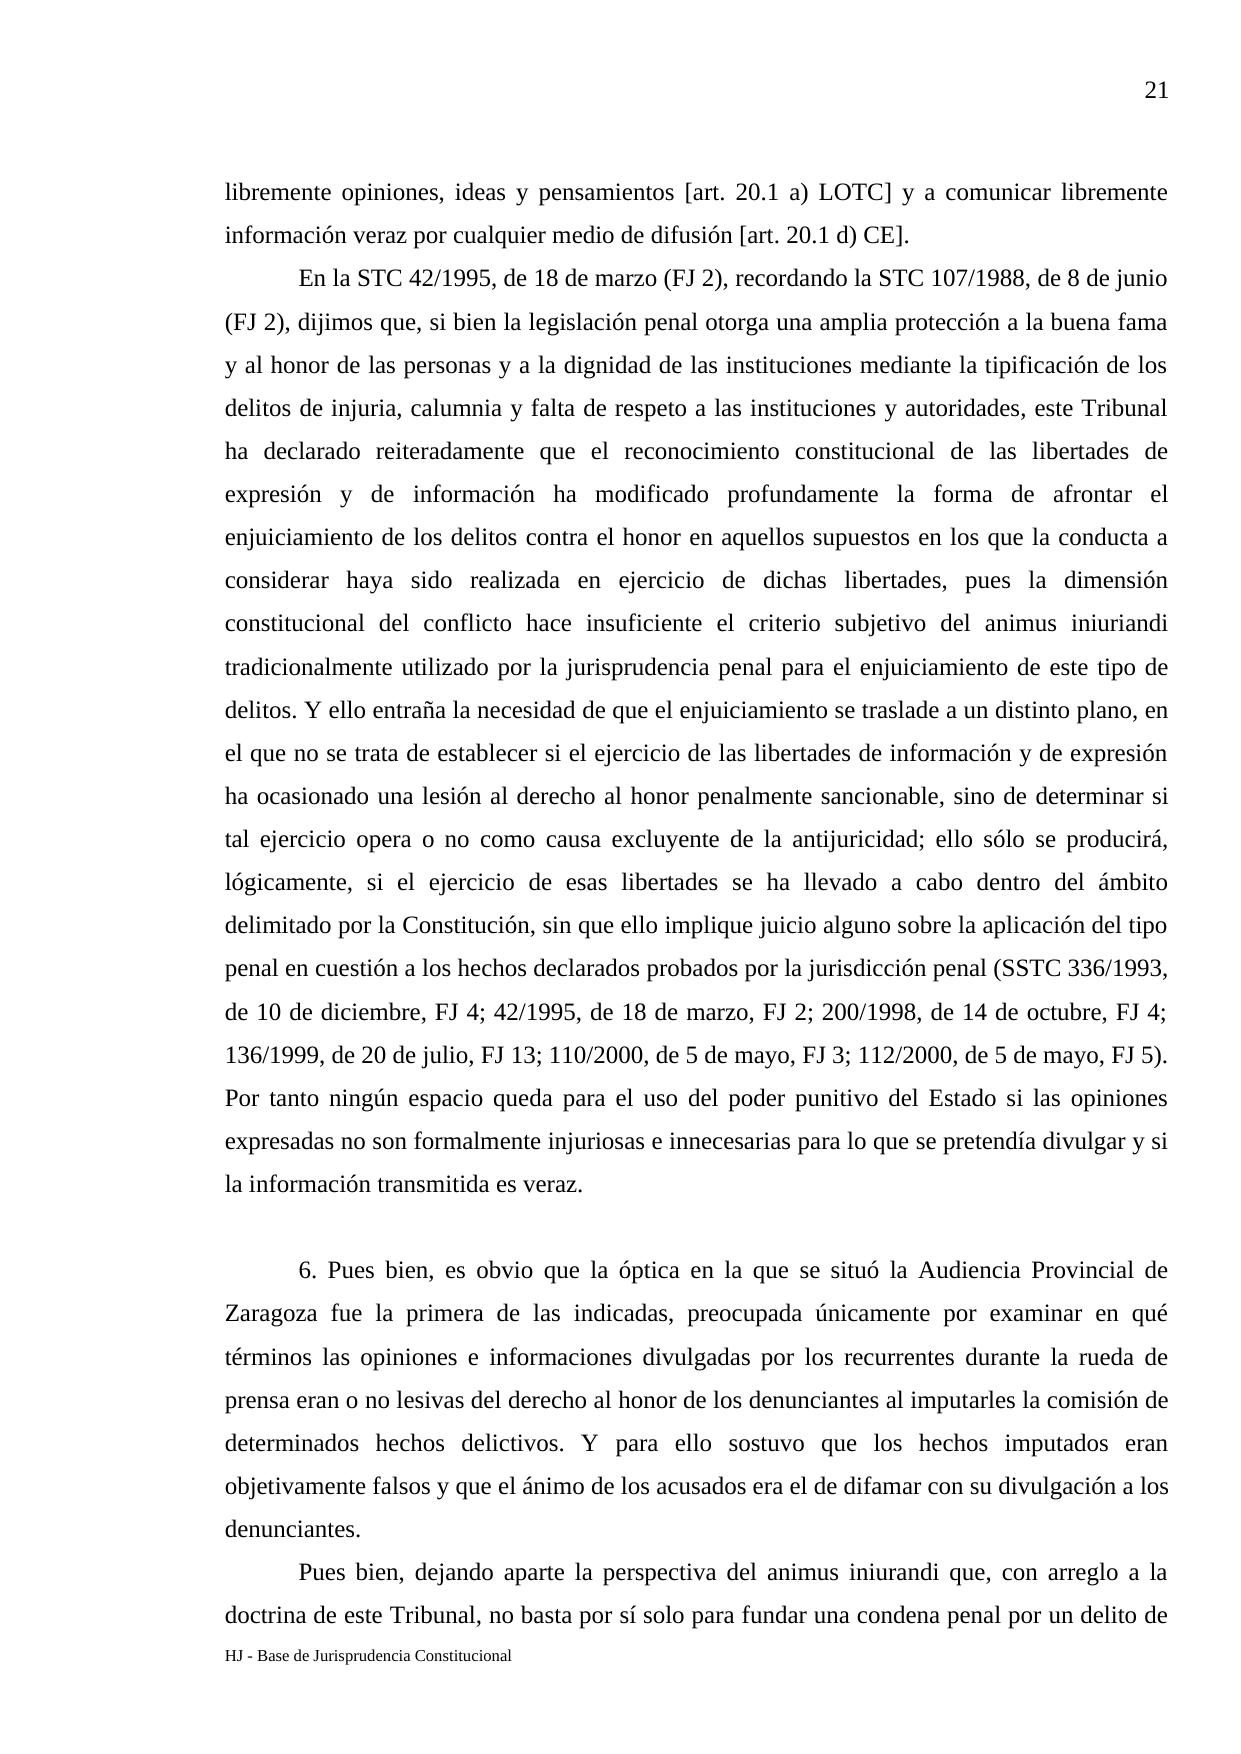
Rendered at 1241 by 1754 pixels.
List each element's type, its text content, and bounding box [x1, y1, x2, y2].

text En la STC 42/1995, de 18 de marzo (FJ 2), recordando la STC 107/1988, de 8 de junio (FJ 2), dijimos que, si bien la legislación penal otorga una amplia protección a la buena fama y al honor de las personas y a la dignidad de las instituciones mediante la tipificación de los delitos de injuria, calumnia y falta de respeto a las instituciones y autoridades, este Tribunal ha declarado reiteradamente que el reconocimiento constitucional de las libertades de expresión y de información ha modificado profundamente la forma de afrontar el enjuiciamiento de los delitos contra el honor en aquellos supuestos en los que la conducta a considerar haya sido realizada en ejercicio de dichas libertades, pues la dimensión constitucional del conflicto hace insuficiente el criterio subjetivo del animus iniuriandi tradicionalmente utilizado por la jurisprudencia penal para el enjuiciamiento de este tipo de delitos. Y ello entraña la necesidad de que el enjuiciamiento se traslade a un distinto plano, en el que no se trata de establecer si el ejercicio de las libertades de información y de expresión ha ocasionado una lesión al derecho al honor penalmente sancionable, sino de determinar si tal ejercicio opera o no como causa excluyente de la antijuricidad; ello sólo se producirá, lógicamente, si el ejercicio de esas libertades se ha llevado a cabo dentro del ámbito delimitado por la Constitución, sin que ello implique juicio alguno sobre la aplicación del tipo penal en cuestión a los hechos declarados probados por la jurisdicción penal (SSTC 336/1993, de 10 de diciembre, FJ 4; 42/1995, de 18 de marzo, FJ 2; 200/1998, de 14 de octubre, FJ 4; 136/1999, de 20 de julio, FJ 13; 110/2000, de 5 de mayo, FJ 3; 112/2000, de 5 de mayo, FJ 5). Por tanto ningún espacio queda para el uso del poder punitivo del Estado si las opiniones expresadas no son formalmente injuriosas e innecesarias para lo que se pretendía divulgar y si la información transmitida es veraz. [224, 263, 1169, 1198]
text 6. Pues bien, es obvio que la óptica en la que se situó la Audiencia Provincial de Zaragoza fue la primera de las indicadas, preocupada únicamente por examinar en qué términos las opiniones e informaciones divulgadas por los recurrentes durante la rueda de prensa eran o no lesivas del derecho al honor de los denunciantes al imputarles la comisión de determinados hechos delictivos. Y para ello sostuvo que los hechos imputados eran objetivamente falsos y que el ánimo de los acusados era el de difamar con su divulgación a los denunciantes. [224, 1255, 1169, 1543]
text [224, 177, 1169, 249]
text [224, 1557, 1169, 1629]
